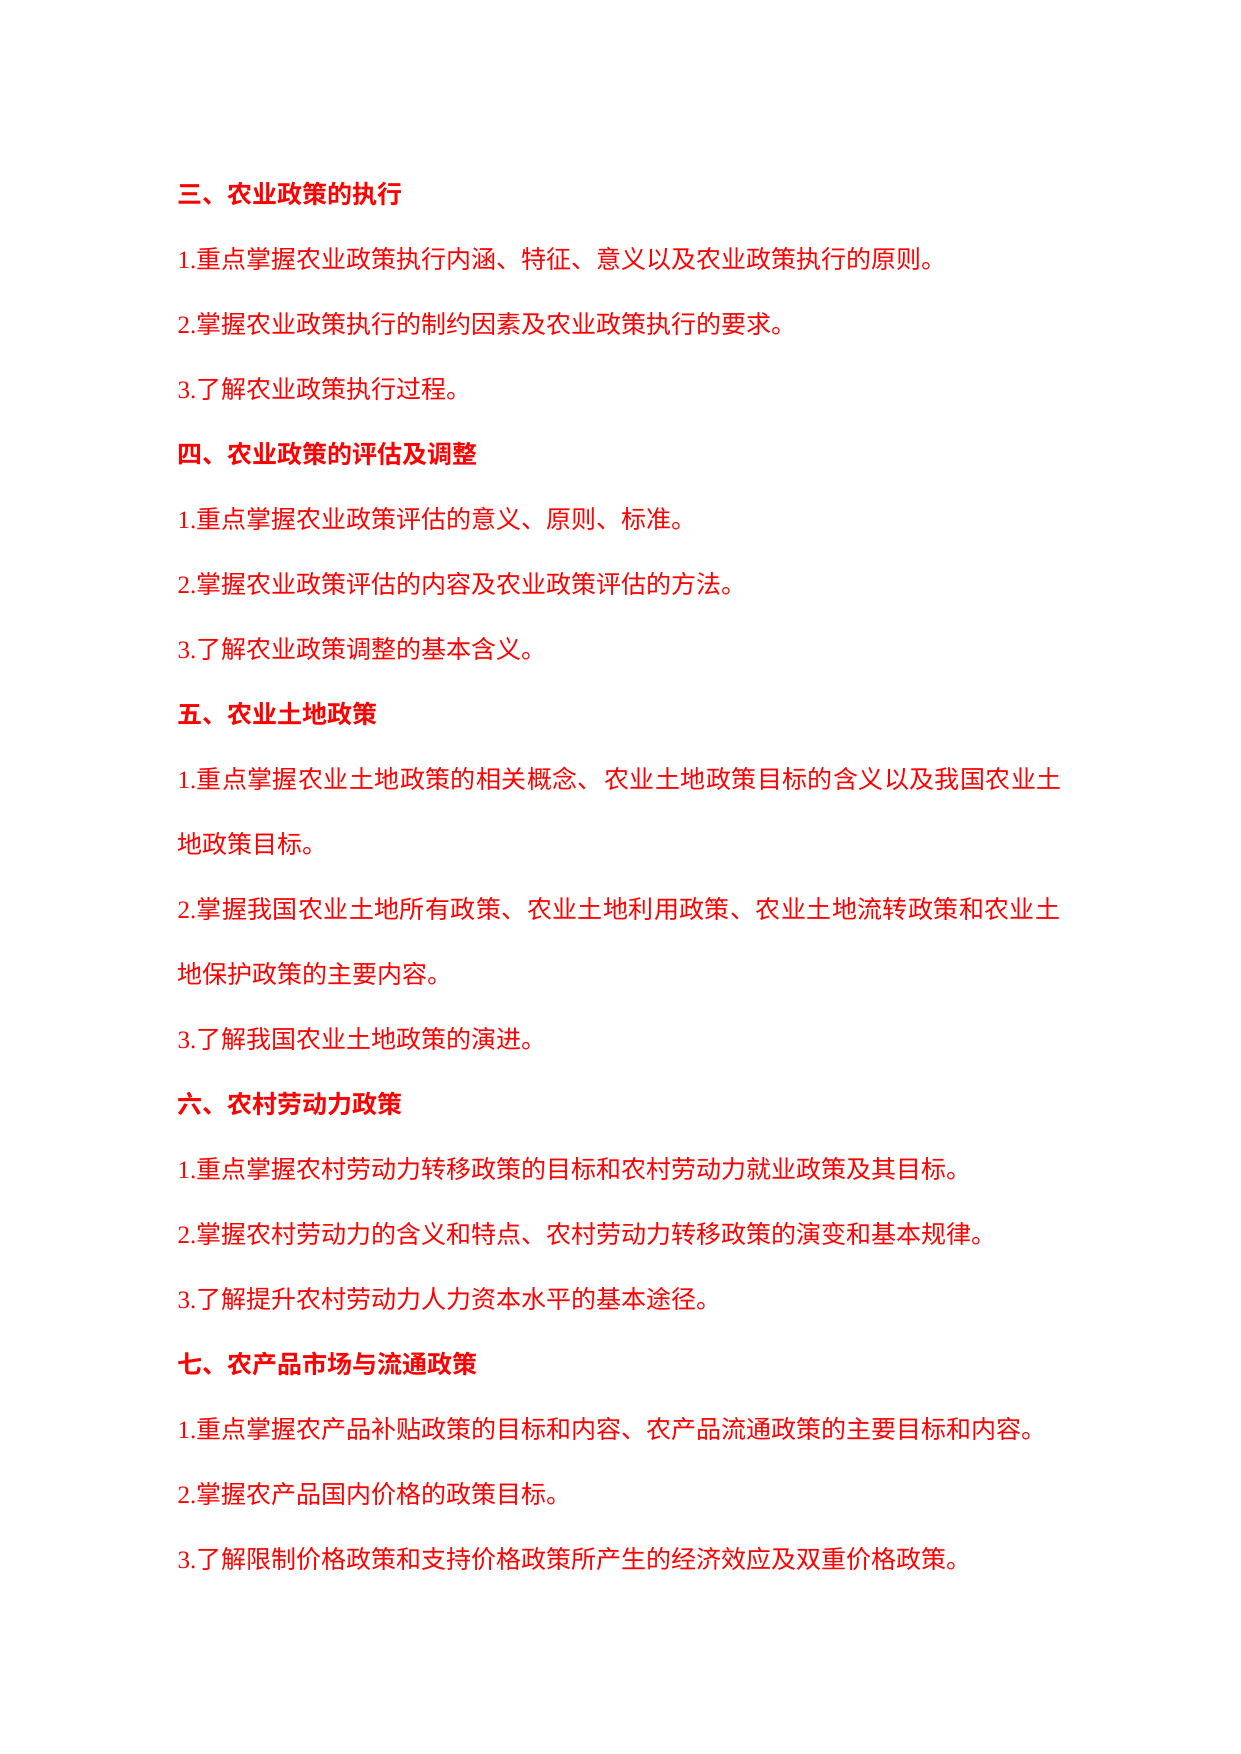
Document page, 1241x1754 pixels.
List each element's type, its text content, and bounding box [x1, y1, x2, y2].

text 1.重点掌握农业政策评估的意义、原则、标准。 [177, 486, 1063, 551]
text 2.掌握我国农业土地所有政策、农业土地利用政策、农业土地流转政策和农业土地保护政策的主要内容。 [177, 876, 1063, 1006]
text 七、农产品市场与流通政策 [177, 1331, 1063, 1396]
text 2.掌握农产品国内价格的政策目标。 [177, 1461, 1063, 1526]
text 1.重点掌握农业土地政策的相关概念、农业土地政策目标的含义以及我国农业土地政策目标。 [177, 746, 1063, 876]
text 3.了解我国农业土地政策的演进。 [177, 1006, 1063, 1071]
text 3.了解农业政策执行过程。 [177, 356, 1063, 421]
text 1.重点掌握农业政策执行内涵、特征、意义以及农业政策执行的原则。 [177, 226, 1063, 291]
text 2.掌握农业政策执行的制约因素及农业政策执行的要求。 [177, 291, 1063, 356]
text 2.掌握农村劳动力的含义和特点、农村劳动力转移政策的演变和基本规律。 [177, 1201, 1063, 1266]
text 3.了解限制价格政策和支持价格政策所产生的经济效应及双重价格政策。 [177, 1526, 1063, 1591]
text 1.重点掌握农产品补贴政策的目标和内容、农产品流通政策的主要目标和内容。 [177, 1396, 1063, 1461]
text 3.了解提升农村劳动力人力资本水平的基本途径。 [177, 1266, 1063, 1331]
text 1.重点掌握农村劳动力转移政策的目标和农村劳动力就业政策及其目标。 [177, 1136, 1063, 1201]
text 五、农业土地政策 [177, 681, 1063, 746]
text 四、农业政策的评估及调整 [177, 421, 1063, 486]
text 2.掌握农业政策评估的内容及农业政策评估的方法。 [177, 551, 1063, 616]
text 三、农业政策的执行 [177, 161, 1063, 226]
text 六、农村劳动力政策 [177, 1071, 1063, 1136]
text 3.了解农业政策调整的基本含义。 [177, 616, 1063, 681]
